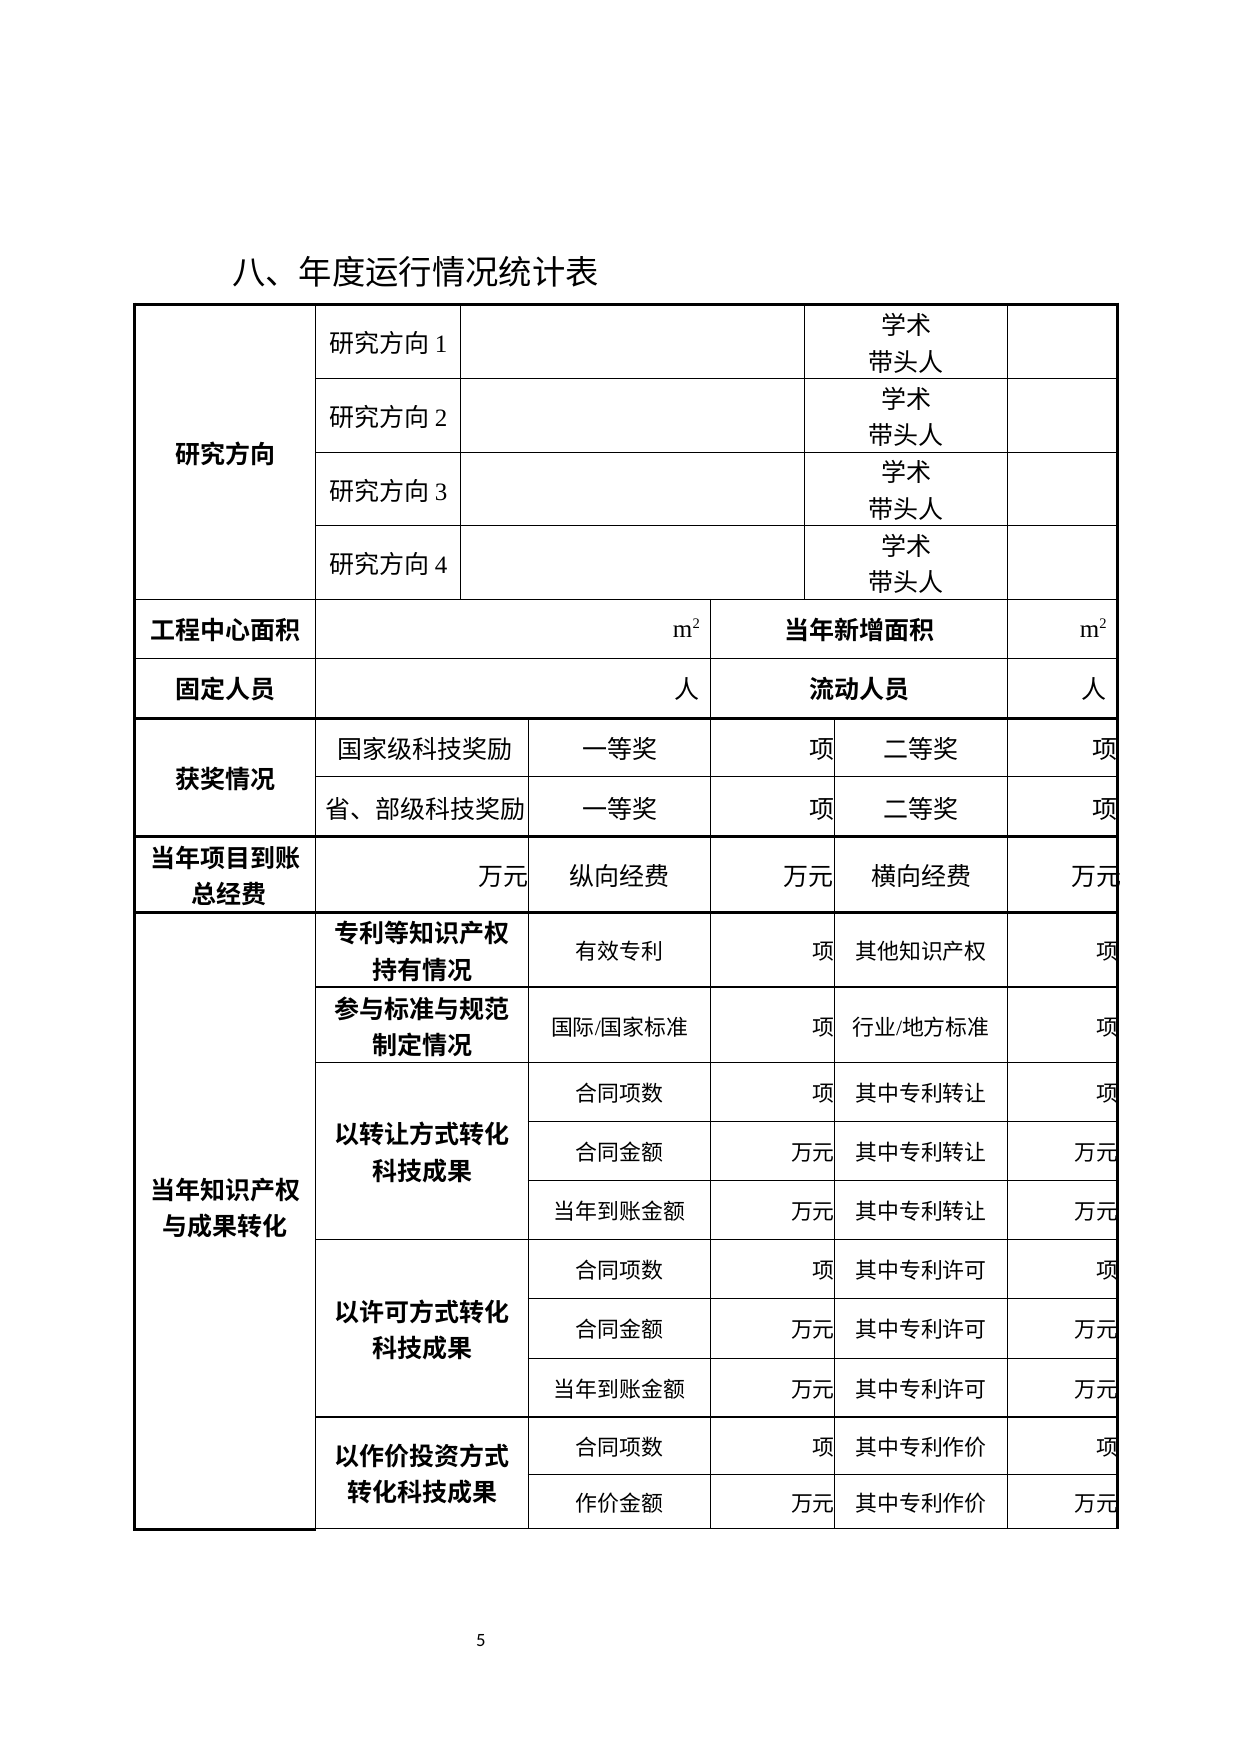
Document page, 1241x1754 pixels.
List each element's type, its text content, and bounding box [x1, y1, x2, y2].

table_cell 合同金额 [529, 1122, 710, 1180]
table_cell 项 [711, 914, 834, 986]
table_cell 万元 [316, 838, 528, 911]
table_cell 万元 [1008, 1299, 1116, 1357]
table_cell 项 [711, 1063, 834, 1121]
table_cell 项 [1008, 988, 1116, 1062]
table_cell 项 [1008, 1240, 1116, 1298]
table_cell 研究方向4 [316, 526, 460, 599]
table_cell 其他知识产权 [835, 914, 1007, 986]
table_cell 项 [711, 1418, 834, 1474]
table_cell 研究方向3 [316, 453, 460, 525]
table_cell 工程中心面积 [136, 600, 315, 658]
table_cell 固定人员 [136, 659, 315, 717]
table_cell 研究方向2 [316, 379, 460, 452]
table_cell 流动人员 [711, 659, 1007, 717]
table_cell 万元 [1008, 1122, 1116, 1180]
table_header [1008, 306, 1116, 378]
table_cell 人 [316, 659, 710, 717]
table_cell 纵向经费 [529, 838, 710, 911]
table_cell 一等奖 [529, 720, 710, 776]
table_cell 其中专利转让 [835, 1063, 1007, 1121]
text 八、年度运行情况统计表 [165, 238, 1087, 303]
table_cell 万元 [711, 1181, 834, 1239]
table_cell 万元 [711, 838, 834, 911]
table_cell 参与标准与规范 制定情况 [316, 988, 528, 1062]
table_cell 项 [711, 777, 834, 835]
table_cell [1008, 526, 1116, 599]
table_cell 其中专利许可 [835, 1240, 1007, 1298]
table_cell 其中专利作价 [835, 1418, 1007, 1474]
table_cell 以转让方式转化科技成果 [316, 1063, 528, 1239]
table_cell 项 [1008, 1063, 1116, 1121]
table_cell 万元 [711, 1475, 834, 1528]
table_cell 项 [711, 1240, 834, 1298]
table_cell m2 [1008, 600, 1116, 658]
table_cell 人 [1008, 659, 1116, 717]
table_cell 项 [1008, 777, 1116, 835]
table_cell 万元 [711, 1299, 834, 1357]
table_cell 专利等知识产权 持有情况 [316, 914, 528, 986]
table_cell 以许可方式转化科技成果 [316, 1240, 528, 1416]
table_cell 二等奖 [835, 777, 1007, 835]
table_cell [461, 453, 804, 525]
table_cell 万元 [711, 1359, 834, 1416]
table_cell 有效专利 [529, 914, 710, 986]
table_cell 合同项数 [529, 1063, 710, 1121]
table_cell 一等奖 [529, 777, 710, 835]
table_cell 项 [711, 988, 834, 1062]
table_cell 学术 带头人 [805, 526, 1007, 599]
table_cell 当年知识产权与成果转化 [136, 914, 315, 1528]
table_cell 当年到账金额 [529, 1181, 710, 1239]
table_cell 获奖情况 [136, 720, 315, 835]
table_cell 万元 [711, 1122, 834, 1180]
table_cell 行业/地方标准 [835, 988, 1007, 1062]
table_cell m2 [316, 600, 710, 658]
table_cell 项 [1008, 914, 1116, 986]
table_cell 合同金额 [529, 1299, 710, 1357]
table_cell 国际/国家标准 [529, 988, 710, 1062]
table_cell 万元 [1008, 1181, 1116, 1239]
table_cell 项 [1008, 1418, 1116, 1474]
table_cell 二等奖 [835, 720, 1007, 776]
table_cell 其中专利转让 [835, 1181, 1007, 1239]
table_cell 省、部级科技奖励 [316, 777, 528, 835]
table_cell 其中专利转让 [835, 1122, 1007, 1180]
table_cell 学术 带头人 [805, 453, 1007, 525]
table_cell [1008, 379, 1116, 452]
table_cell 万元 [1008, 1475, 1116, 1528]
table_cell 万元 [1008, 838, 1116, 911]
table_cell [461, 379, 804, 452]
table_cell 合同项数 [529, 1418, 710, 1474]
table_cell 国家级科技奖励 [316, 720, 528, 776]
table_cell 当年新增面积 [711, 600, 1007, 658]
table_header 学术 带头人 [805, 306, 1007, 378]
table_cell 当年项目到账 总经费 [136, 838, 315, 911]
table_cell 项 [1008, 720, 1116, 776]
table_cell 其中专利许可 [835, 1359, 1007, 1416]
table_cell 其中专利作价 [835, 1475, 1007, 1528]
table_cell 以作价投资方式转化科技成果 [316, 1418, 528, 1528]
table_cell 其中专利许可 [835, 1299, 1007, 1357]
table_header [461, 306, 804, 378]
table_cell 项 [711, 720, 834, 776]
table_cell 作价金额 [529, 1475, 710, 1528]
table_cell 当年到账金额 [529, 1359, 710, 1416]
table_cell [461, 526, 804, 599]
table_cell 学术 带头人 [805, 379, 1007, 452]
table_header 研究方向1 [316, 306, 460, 378]
table_cell 合同项数 [529, 1240, 710, 1298]
table_cell [1008, 453, 1116, 525]
table_cell 横向经费 [835, 838, 1007, 911]
table_header 研究方向 [136, 306, 315, 599]
table_cell 万元 [1008, 1359, 1116, 1416]
